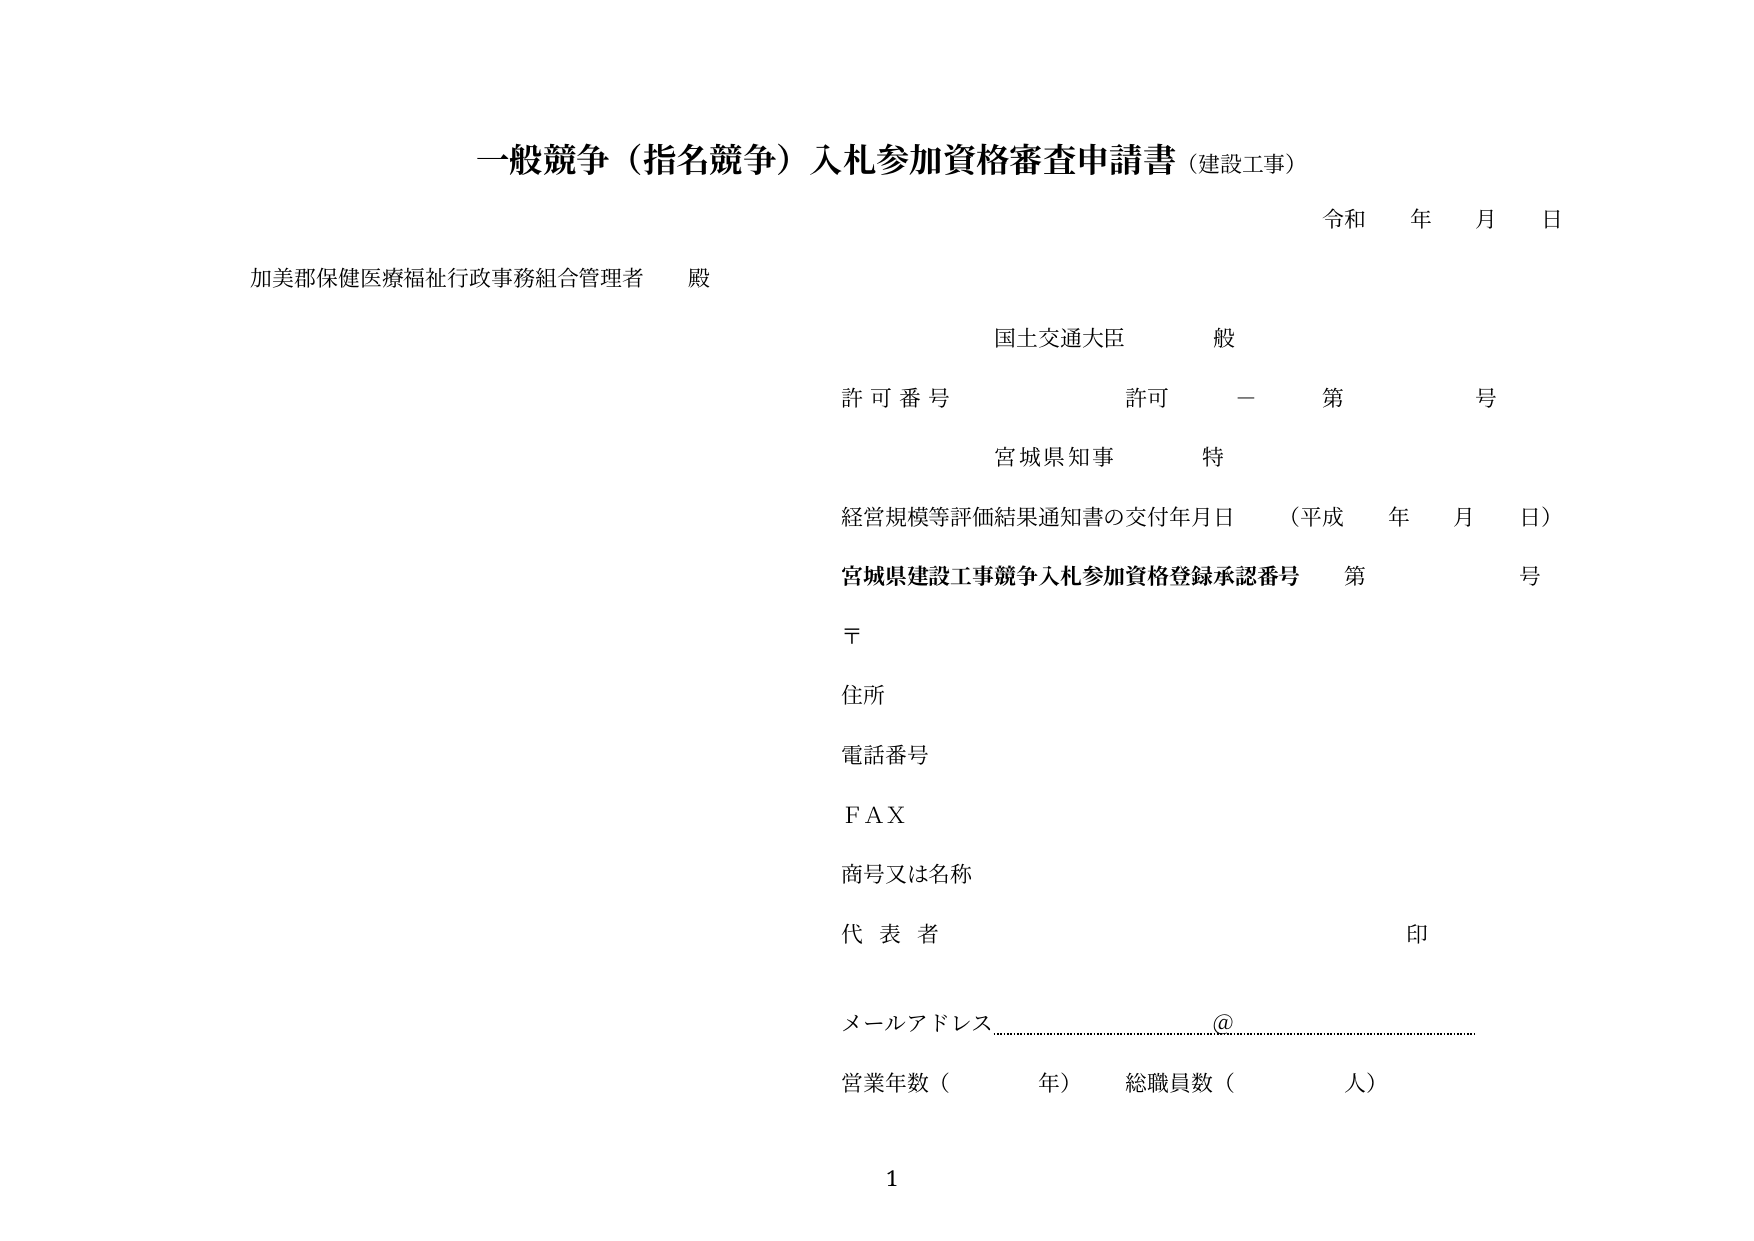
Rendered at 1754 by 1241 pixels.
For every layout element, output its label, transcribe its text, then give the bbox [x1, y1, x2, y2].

text 国土交通大臣 般 [207, 307, 1577, 367]
text 令和 年 月 日 [207, 188, 1577, 247]
text 〒 [207, 605, 1577, 664]
text ＦＡＸ [207, 784, 1577, 843]
text 代表者 印 [207, 903, 1577, 962]
text 宮城県知事 特 [207, 426, 1577, 486]
text 商号又は名称 [207, 843, 1577, 903]
text 電話番号 [207, 724, 1577, 784]
text 営業年数（ 年） 総職員数（ 人） [207, 1052, 1577, 1111]
text 許可番号 許可 － 第 号 [207, 367, 1577, 426]
text 宮城県建設工事競争入札参加資格登録承認番号 第 号 [207, 545, 1577, 605]
text メールアドレス ＠ [207, 992, 1577, 1052]
text 住所 [207, 664, 1577, 724]
text 一般競争（指名競争）入札参加資格審査申請書（建設工事） [207, 128, 1577, 188]
text 加美郡保健医療福祉行政事務組合管理者 殿 [207, 247, 1577, 307]
text 経営規模等評価結果通知書の交付年月日 （平成 年 月 日） [207, 486, 1577, 545]
